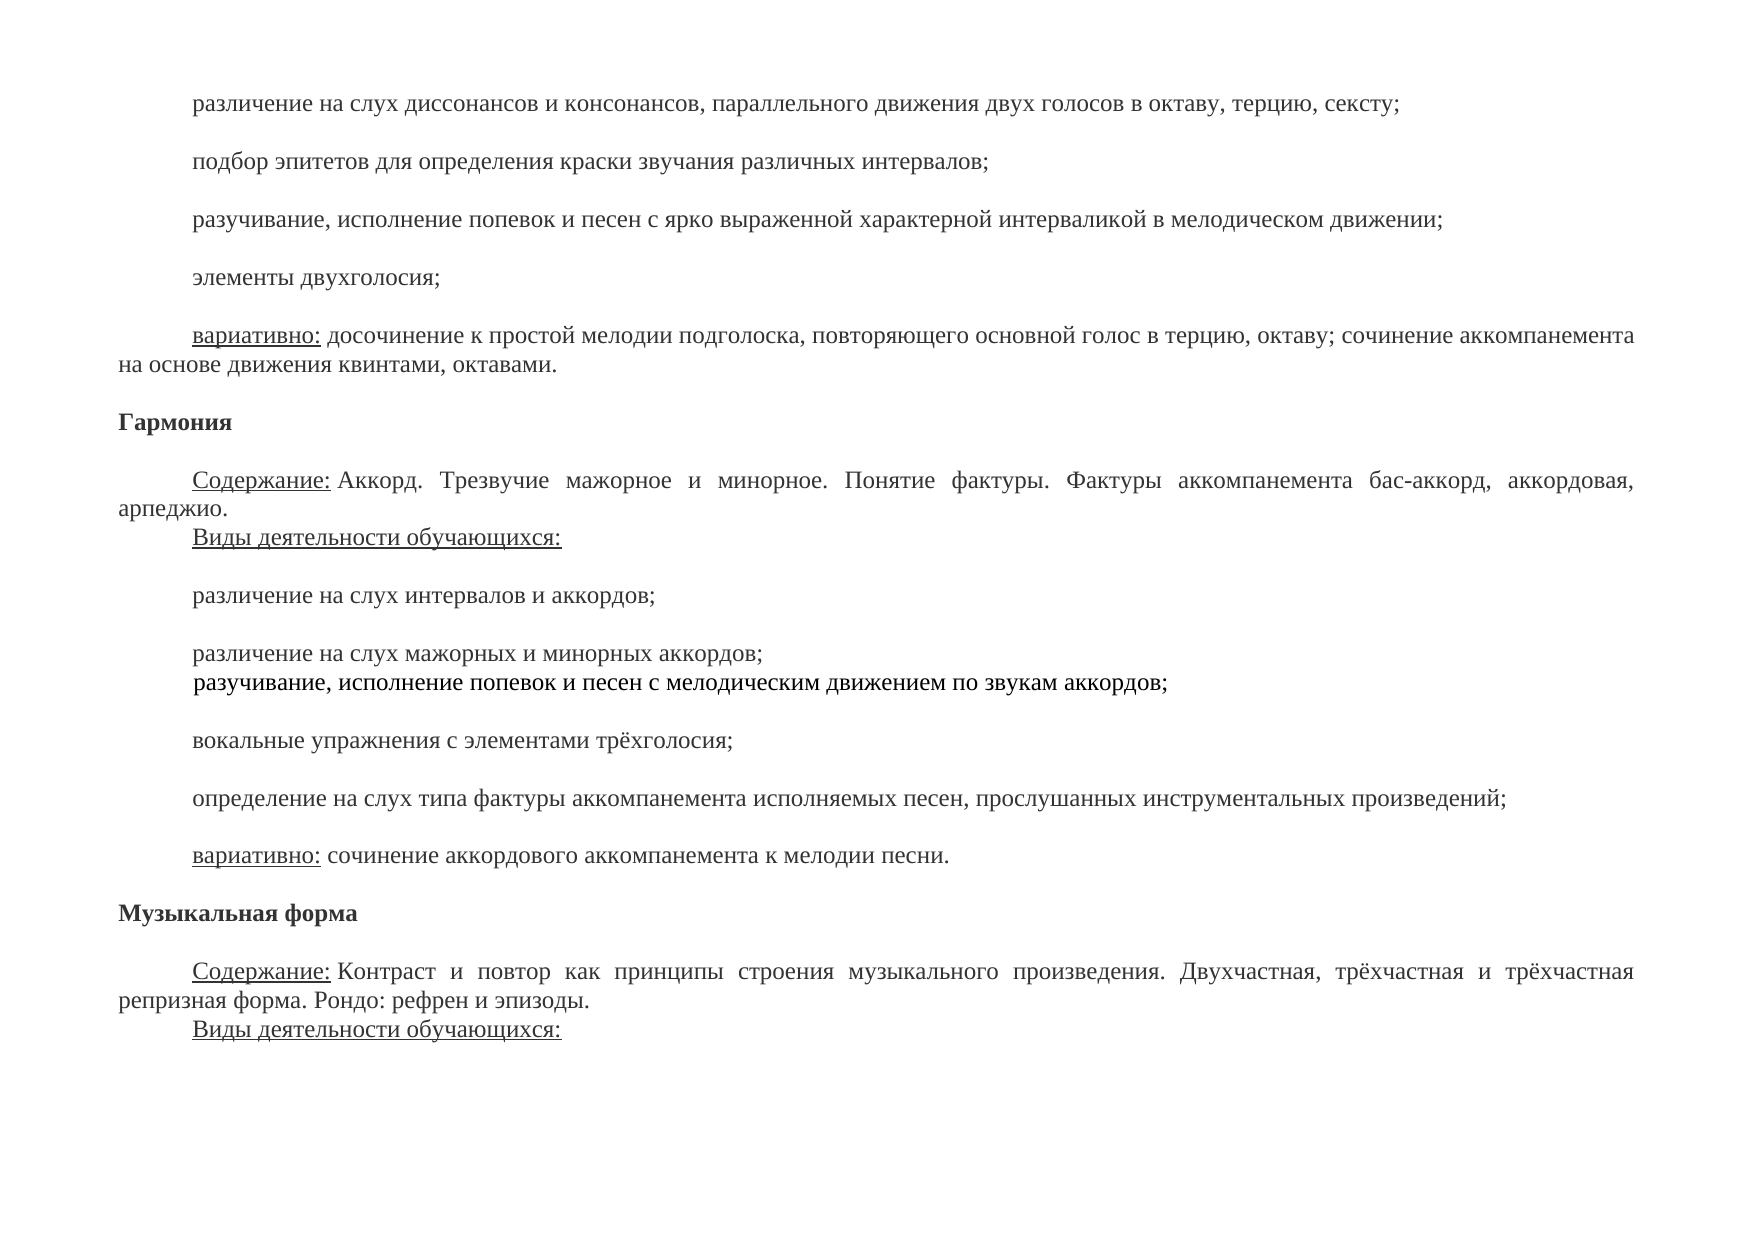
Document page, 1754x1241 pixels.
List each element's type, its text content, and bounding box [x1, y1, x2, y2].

text подбор эпитетов для определения краски звучания различных интервалов; [118, 146, 1636, 175]
text элементы двухголосия; [118, 262, 1636, 291]
text Содержание: Контраст и повтор как принципы строения музыкального произведения. Двухчастная, трёхчастная и трёхчастная репризная форма. Рондо: рефрен и эпизоды. [118, 956, 1636, 1014]
text Виды деятельности обучающихся: [118, 1014, 1636, 1043]
text Содержание: Аккорд. Трезвучие мажорное и минорное. Понятие фактуры. Фактуры аккомпанемента бас-аккорд, аккордовая, арпеджио. [118, 465, 1636, 522]
text Музыкальная форма [118, 898, 1636, 927]
text Виды деятельности обучающихся: [118, 522, 1636, 551]
text вариативно: досочинение к простой мелодии подголоска, повторяющего основной голос в терцию, октаву; сочинение аккомпанемента на основе движения квинтами, октавами. [118, 320, 1636, 378]
text разучивание, исполнение попевок и песен с ярко выраженной характерной интерваликой в мелодическом движении; [118, 204, 1636, 233]
text определение на слух типа фактуры аккомпанемента исполняемых песен, прослушанных инструментальных произведений; [118, 783, 1636, 811]
text разучивание, исполнение попевок и песен с мелодическим движением по звукам аккордов; [118, 667, 1636, 696]
text вокальные упражнения с элементами трёхголосия; [118, 725, 1636, 753]
text различение на слух интервалов и аккордов; [118, 580, 1636, 609]
text различение на слух мажорных и минорных аккордов; [118, 638, 1636, 667]
text различение на слух диссонансов и консонансов, параллельного движения двух голосов в октаву, терцию, сексту; [118, 88, 1636, 117]
text вариативно: сочинение аккордового аккомпанемента к мелодии песни. [118, 841, 1636, 869]
text Гармония [118, 407, 1636, 436]
